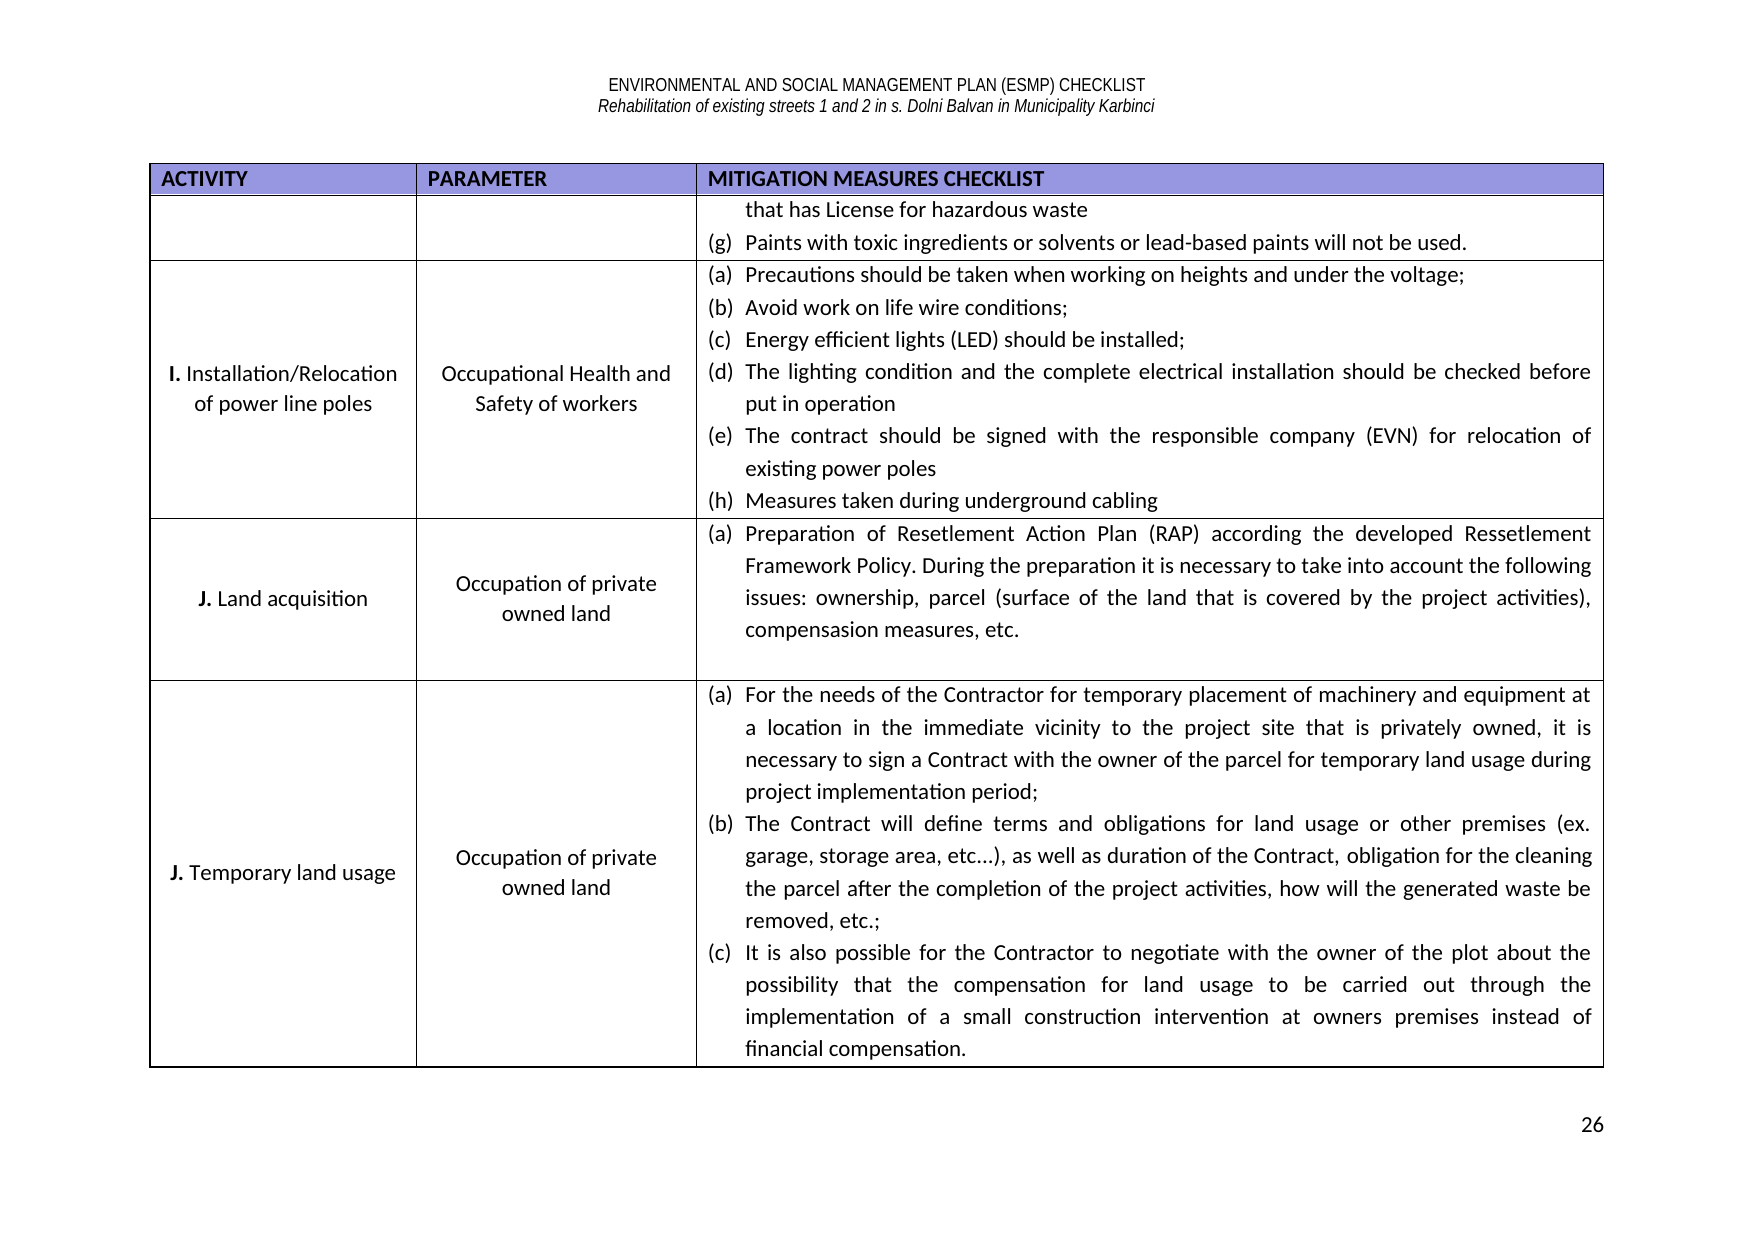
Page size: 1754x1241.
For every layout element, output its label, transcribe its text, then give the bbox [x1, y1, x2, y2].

table_cell Occupation of private owned land [417, 681, 696, 1066]
table_cell I. Installation/Relocation of power line poles [151, 261, 416, 518]
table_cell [697, 196, 1603, 259]
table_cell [417, 196, 696, 259]
table_cell Occupation of private owned land [417, 519, 696, 679]
table_header PARAMETER [417, 164, 696, 194]
table_cell Preparation of Resetlement Action Plan (RAP) according the developed Ressetlement Framework Policy. During the preparation it is necessary to take into account the following issues: ownership, parcel (surface of the land that is covered by the project activities), compensasion measures, etc. [697, 519, 1603, 679]
table_cell J. Temporary land usage [151, 681, 416, 1066]
table_cell J. Land acquisition [151, 519, 416, 679]
table_cell For the needs of the Contractor for temporary placement of machinery and equipment at a location in the immediate vicinity to the project site that is privately owned, it is necessary to sign a Contract with the owner of the parcel for temporary land usage during project implementation period; The Contract will define terms and obligations for land usage or other premises (ex. garage, storage area, etc...), as well as duration of the Contract, obligation for the cleaning the parcel after the completion of the project activities, how will the generated waste be removed, etc.; It is also possible for the Contractor to negotiate with the owner of the plot about the possibility that the compensation for land usage to be carried out through the implementation of a small construction intervention at owners premises instead of financial compensation. [697, 681, 1603, 1066]
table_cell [151, 196, 416, 259]
table_cell Occupational Health and Safety of workers [417, 261, 696, 518]
table_cell Precautions should be taken when working on heights and under the voltage; Avoid work on life wire conditions; Energy efficient lights (LED) should be installed; The lighting condition and the complete electrical installation should be checked before put in operation The contract should be signed with the responsible company (EVN) for relocation of existing power poles Measures taken during underground cabling [697, 261, 1603, 518]
table_header ACTIVITY [151, 164, 416, 194]
table_header MITIGATION MEASURES CHECKLIST [697, 164, 1603, 194]
